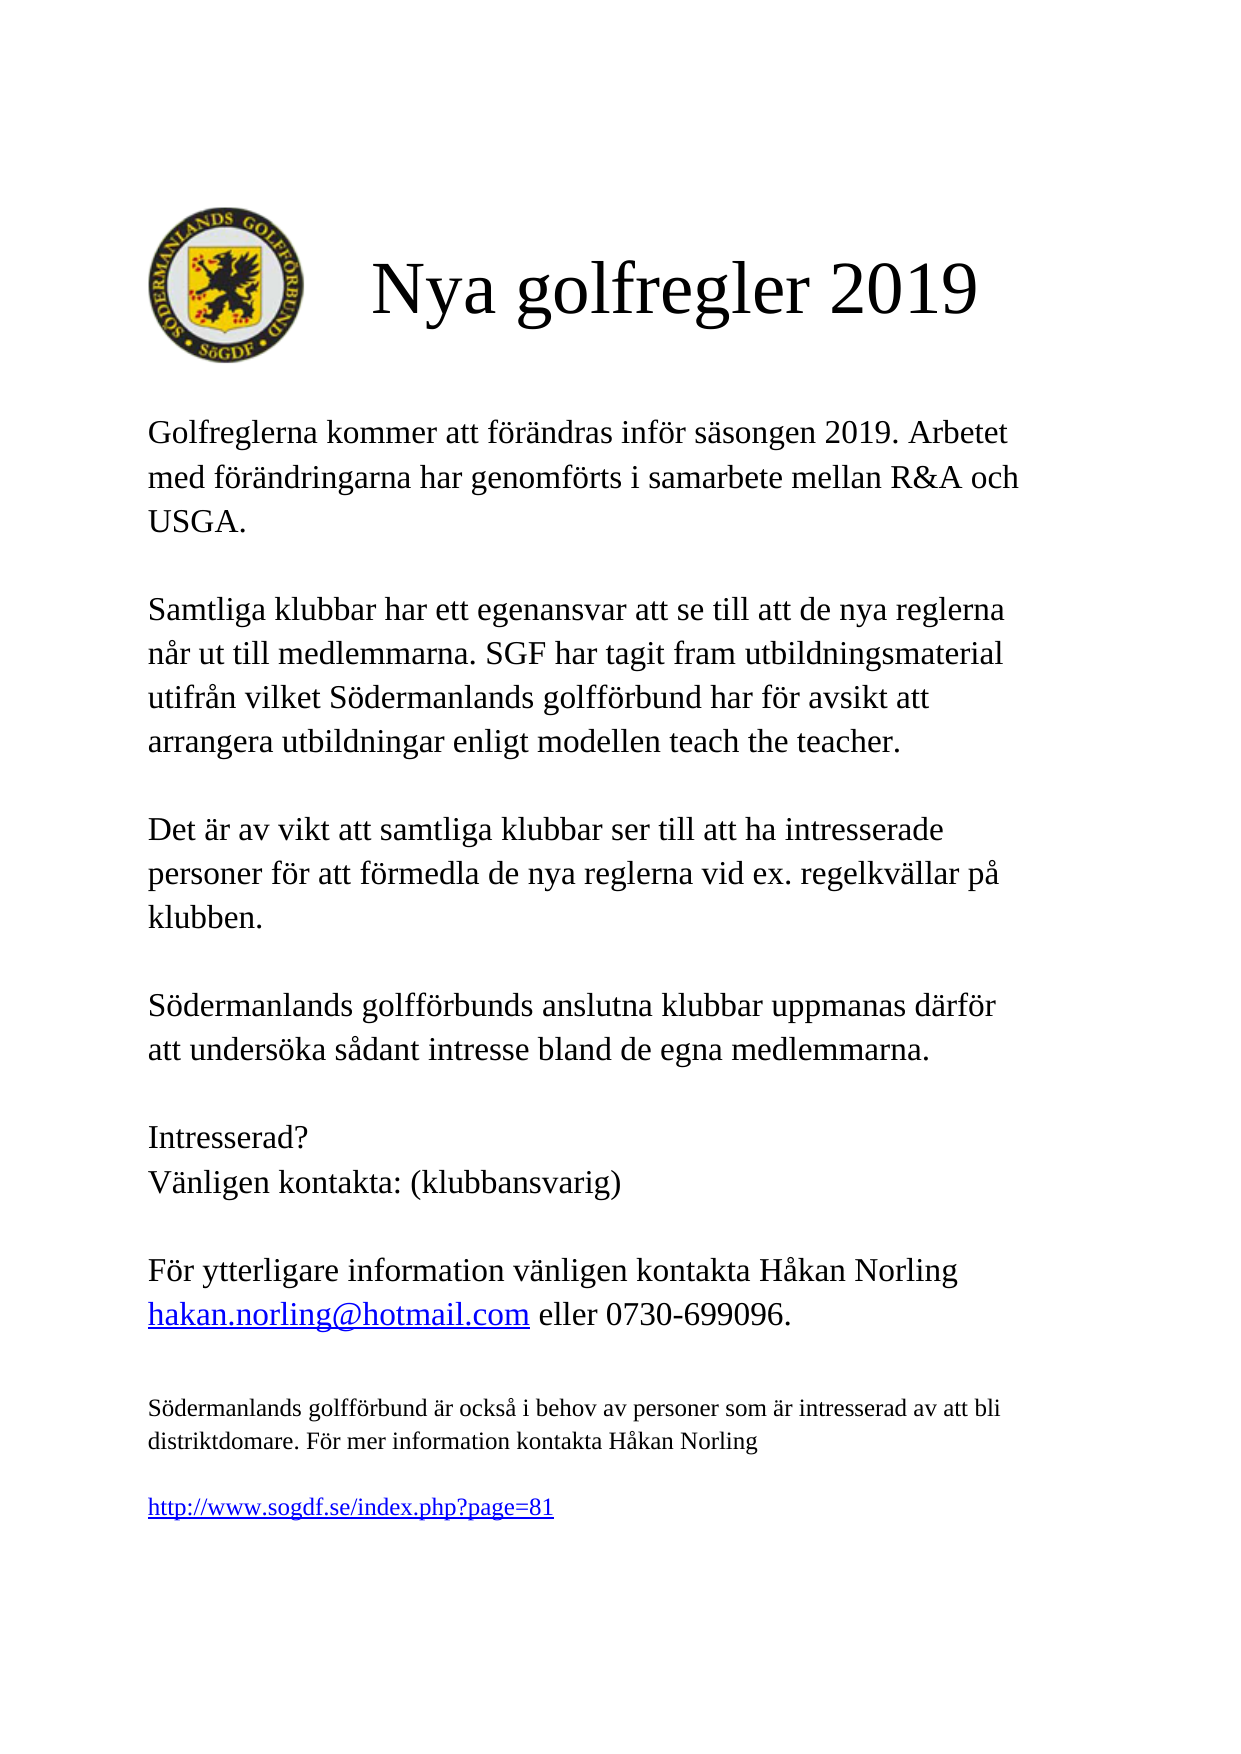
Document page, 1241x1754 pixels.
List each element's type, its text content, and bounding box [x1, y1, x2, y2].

text http://www.sogdf.se/index.php?page=81 [148, 1492, 1033, 1521]
text Södermanlands golfförbund är också i behov av personer som är intresserad av att bli distriktdomare. För mer information kontakta Håkan Norling [148, 1393, 1033, 1455]
text Vänligen kontakta: (klubbansvarig) [148, 1162, 1033, 1200]
picture [147, 206, 306, 365]
text Intresserad? [148, 1118, 1033, 1156]
text För ytterligare information vänligen kontakta Håkan Norling hakan.norling@hotmail.com eller 0730-699096. [148, 1250, 1033, 1332]
text Det är av vikt att samtliga klubbar ser till att ha intresserade personer för att förmedla de nya reglerna vid ex. regelkvällar på klubben. [148, 809, 1033, 936]
text Södermanlands golfförbunds anslutna klubbar uppmanas därför att undersöka sådant intresse bland de egna medlemmarna. [148, 986, 1033, 1068]
text Samtliga klubbar har ett egenansvar att se till att de nya reglerna når ut till medlemmarna. SGF har tagit fram utbildningsmaterial utifrån vilket Södermanlands golfförbund har för avsikt att arrangera utbildningar enligt modellen teach the teacher. [148, 589, 1033, 759]
text Golfreglerna kommer att förändras inför säsongen 2019. Arbetet med förändringarna har genomförts i samarbete mellan R&A och USGA. [148, 413, 1033, 539]
